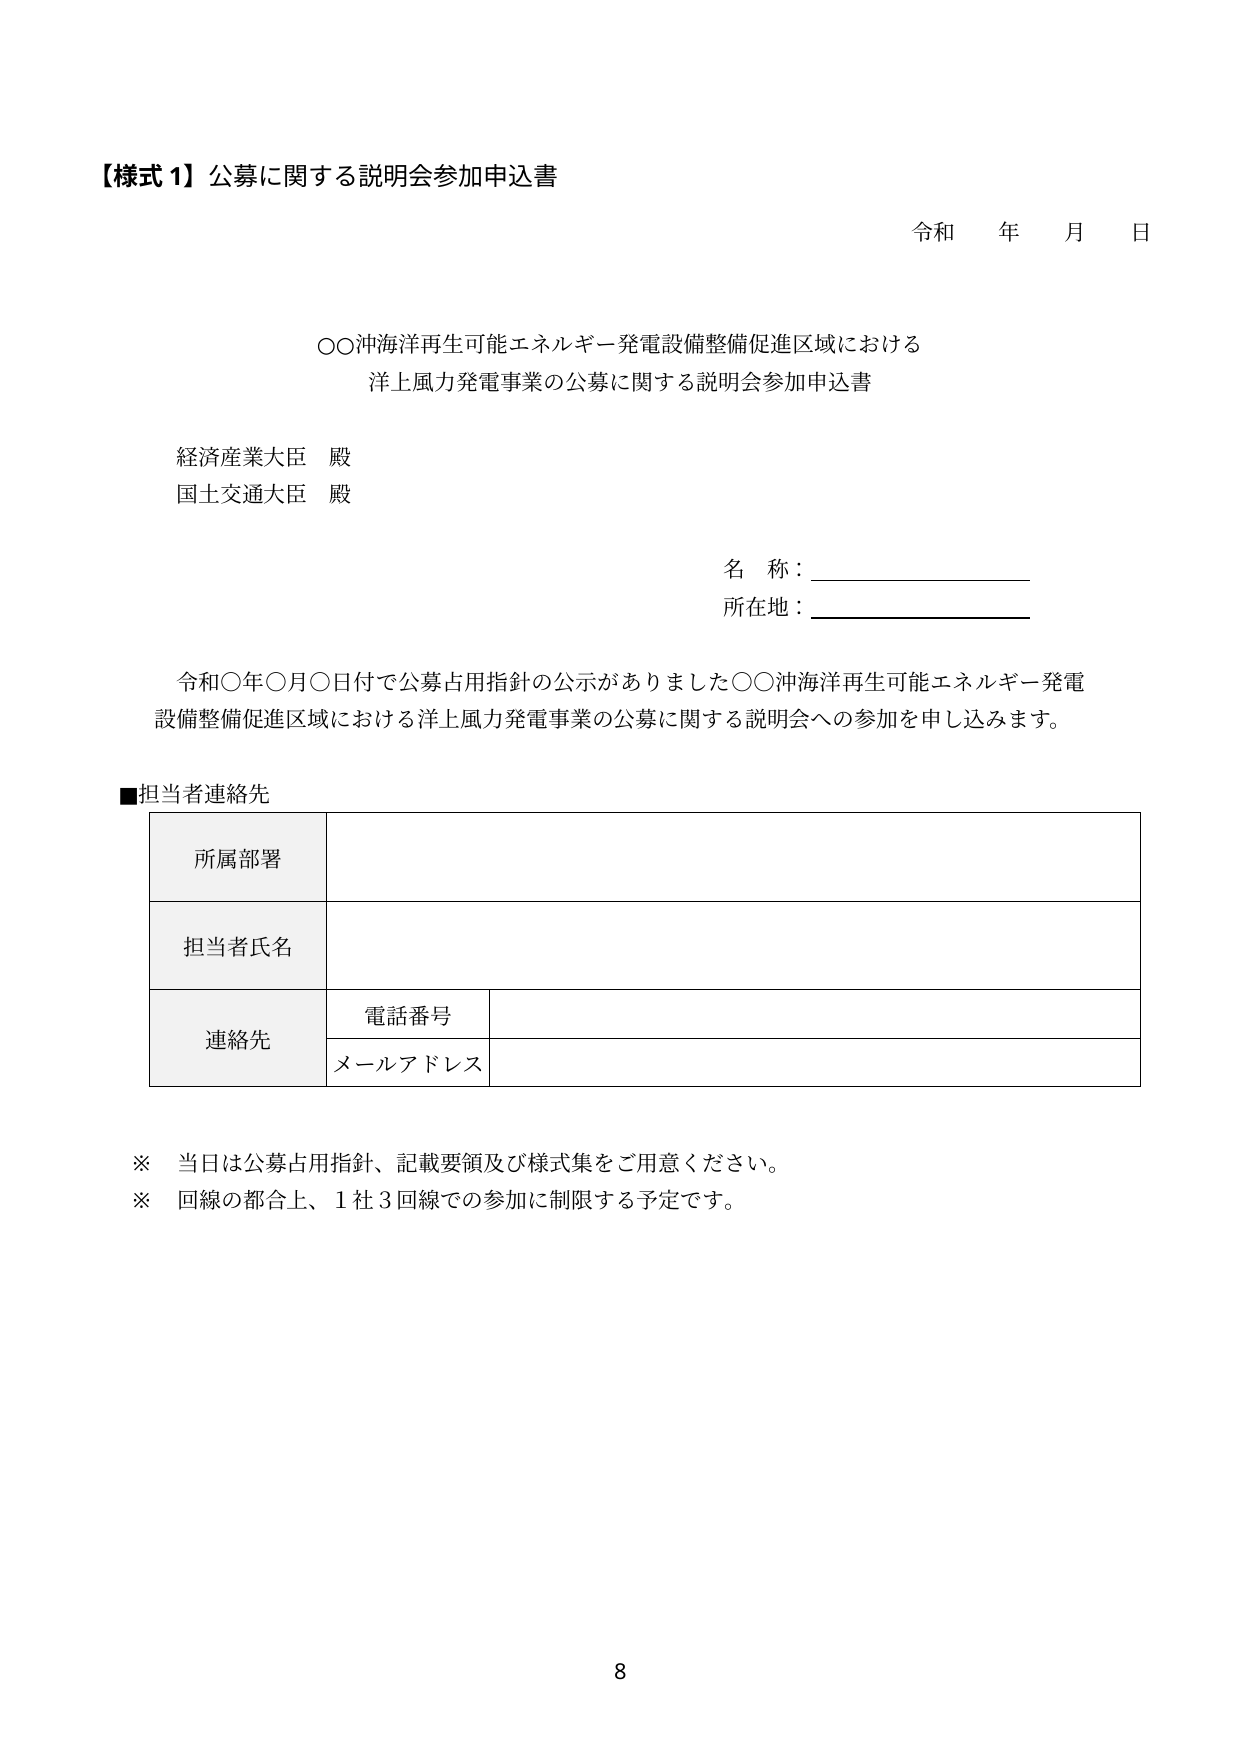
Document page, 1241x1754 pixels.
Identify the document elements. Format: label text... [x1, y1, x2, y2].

table_cell [490, 990, 1140, 1038]
list 当日は公募占用指針、記載要領及び様式集をご用意ください。 [132, 1143, 1093, 1181]
table_header 所属部署 [150, 813, 326, 901]
table_header [327, 813, 1140, 901]
table_cell 連絡先 [150, 990, 326, 1086]
text 名 称： [603, 549, 1152, 587]
text 所在地： [603, 587, 1152, 624]
text 洋上風力発電事業の公募に関する説明会参加申込書 [89, 362, 1152, 399]
table_cell メールアドレス [327, 1039, 489, 1086]
text 国土交通大臣 殿 [154, 474, 1152, 512]
text 令和 年 月 日 [89, 212, 1152, 249]
text ■担当者連絡先 [118, 774, 1152, 812]
text ○○沖海洋再生可能エネルギー発電設備整備促進区域における [89, 324, 1152, 362]
text 経済産業大臣 殿 [154, 437, 1152, 474]
table_cell [490, 1039, 1140, 1086]
text 令和○年○月○日付で公募占用指針の公示がありました○○沖海洋再生可能エネルギー発電設備整備促進区域における洋上風力発電事業の公募に関する説明会への参加を申し込みます。 [154, 662, 1086, 737]
list 回線の都合上、１社３回線での参加に制限する予定です。 [132, 1181, 1093, 1218]
table_cell 電話番号 [327, 990, 489, 1038]
subtitle 【様式1】公募に関する説明会参加申込書 [89, 156, 1152, 193]
table_cell [327, 902, 1140, 989]
table_cell 担当者氏名 [150, 902, 326, 989]
